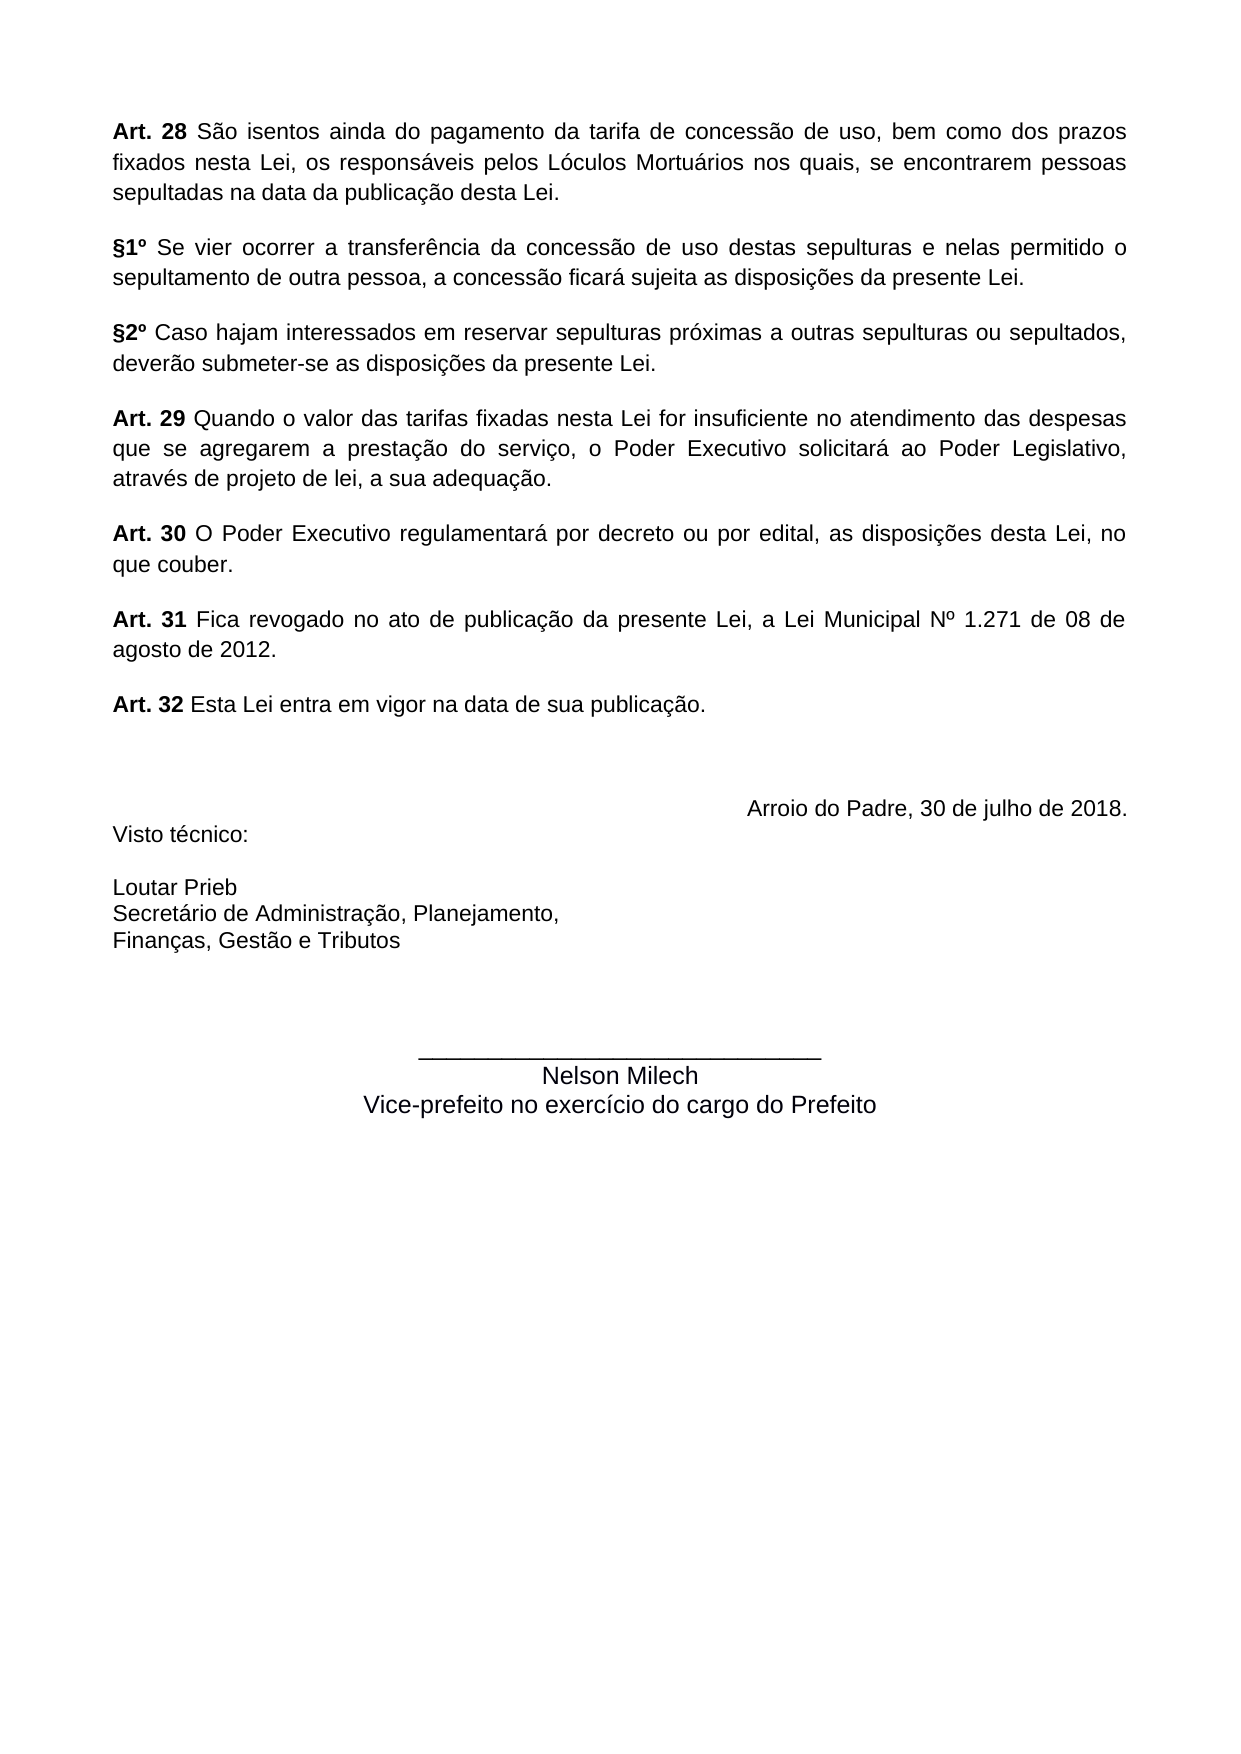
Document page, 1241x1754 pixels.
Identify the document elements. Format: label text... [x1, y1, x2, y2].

text Arroio do Padre, 30 de julho de 2018. [112, 795, 1128, 821]
text Nelson Milech [112, 1061, 1128, 1089]
text _____________________________ [112, 1032, 1128, 1061]
text Art. 31 Fica revogado no ato de publicação da presente Lei, a Lei Municipal Nº 1.271 de 08 de agosto de 2012. [112, 606, 1128, 662]
text §1º Se vier ocorrer a transferência da concessão de uso destas sepulturas e nelas permitido o sepultamento de outra pessoa, a concessão ficará sujeita as disposições da presente Lei. [112, 234, 1128, 290]
text Visto técnico: [112, 821, 1128, 848]
text Finanças, Gestão e Tributos [112, 927, 1128, 953]
text Art. 28 São isentos ainda do pagamento da tarifa de concessão de uso, bem como dos prazos fixados nesta Lei, os responsáveis pelos Lóculos Mortuários nos quais, se encontrarem pessoas sepultadas na data da publicação desta Lei. [112, 118, 1128, 205]
text Loutar Prieb [112, 874, 1128, 900]
text Secretário de Administração, Planejamento, [112, 900, 1128, 927]
text §2º Caso hajam interessados em reservar sepulturas próximas a outras sepulturas ou sepultados, deverão submeter-se as disposições da presente Lei. [112, 319, 1128, 376]
text Vice-prefeito no exercício do cargo do Prefeito [112, 1089, 1128, 1118]
text Art. 32 Esta Lei entra em vigor na data de sua publicação. [112, 691, 1128, 717]
text Art. 30 O Poder Executivo regulamentará por decreto ou por edital, as disposições desta Lei, no que couber. [112, 520, 1128, 577]
text Art. 29 Quando o valor das tarifas fixadas nesta Lei for insuficiente no atendimento das despesas que se agregarem a prestação do serviço, o Poder Executivo solicitará ao Poder Legislativo, através de projeto de lei, a sua adequação. [112, 405, 1128, 491]
